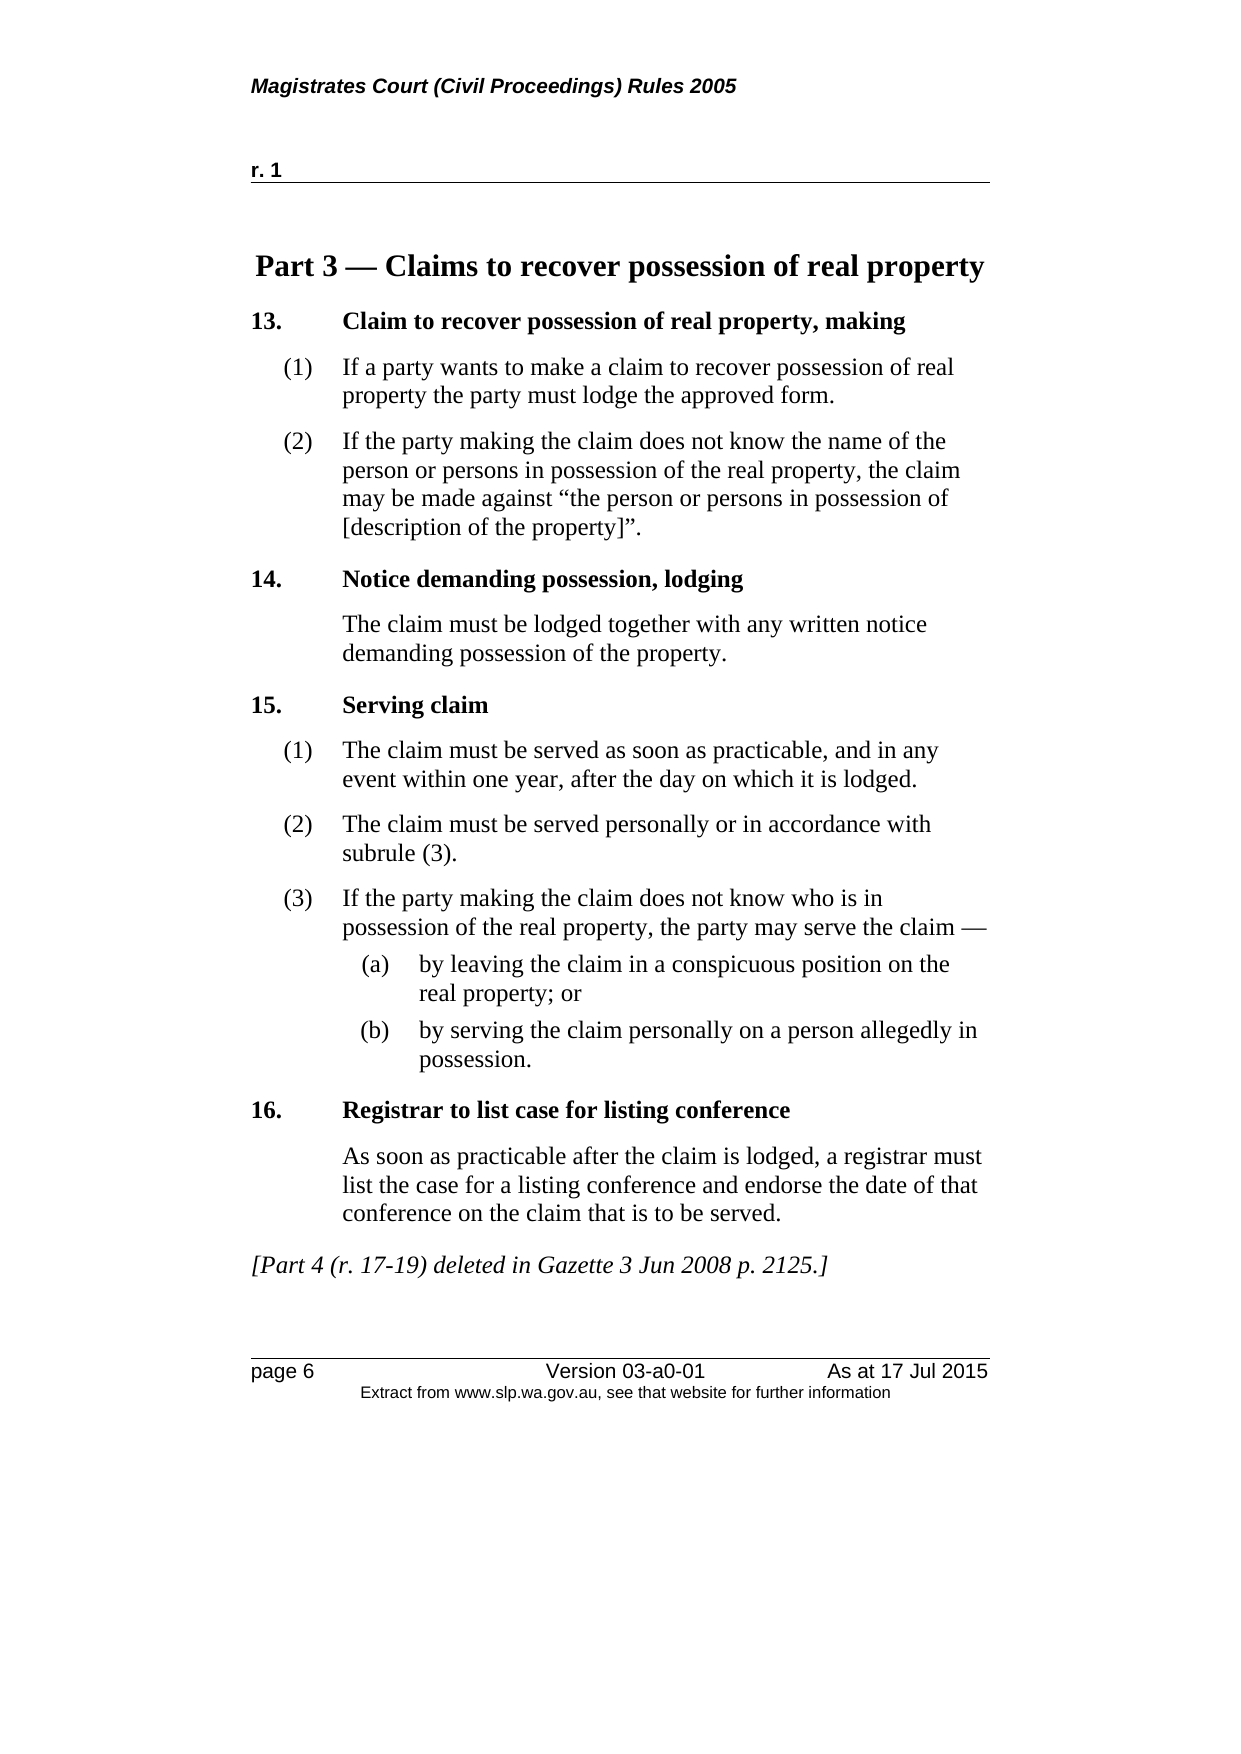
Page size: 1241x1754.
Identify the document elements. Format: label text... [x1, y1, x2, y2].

text (1) The claim must be served as soon as practicable, and in any event within one year, after the day on which it is lodged. [251, 735, 990, 793]
text As soon as practicable after the claim is lodged, a registrar must list the case for a listing conference and endorse the date of that conference on the claim that is to be served. [251, 1141, 990, 1227]
text (a) by leaving the claim in a conspicuous position on the real property; or [251, 949, 990, 1007]
subtitle 14. Notice demanding possession, lodging [251, 564, 990, 593]
subtitle Part 3 — Claims to recover possession of real property [251, 247, 990, 283]
text (2) The claim must be served personally or in accordance with subrule (3). [251, 809, 990, 867]
text [Part 4 (r. 17-19) deleted in Gazette 3 Jun 2008 p. 2125.] [251, 1250, 990, 1279]
text (1) If a party wants to make a claim to recover possession of real property the party must lodge the approved form. [251, 352, 990, 409]
text (b) by serving the claim personally on a person allegedly in possession. [251, 1015, 990, 1073]
text The claim must be lodged together with any written notice demanding possession of the property. [251, 609, 990, 667]
subtitle 13. Claim to recover possession of real property, making [251, 306, 990, 335]
subtitle 16. Registrar to list case for listing conference [251, 1096, 990, 1124]
text (2) If the party making the claim does not know the name of the person or persons in possession of the real property, the claim may be made against “the person or persons in possession of [description of the property]”. [251, 426, 990, 541]
subtitle 15. Serving claim [251, 690, 990, 718]
text (3) If the party making the claim does not know who is in possession of the real property, the party may serve the claim — [251, 883, 990, 941]
